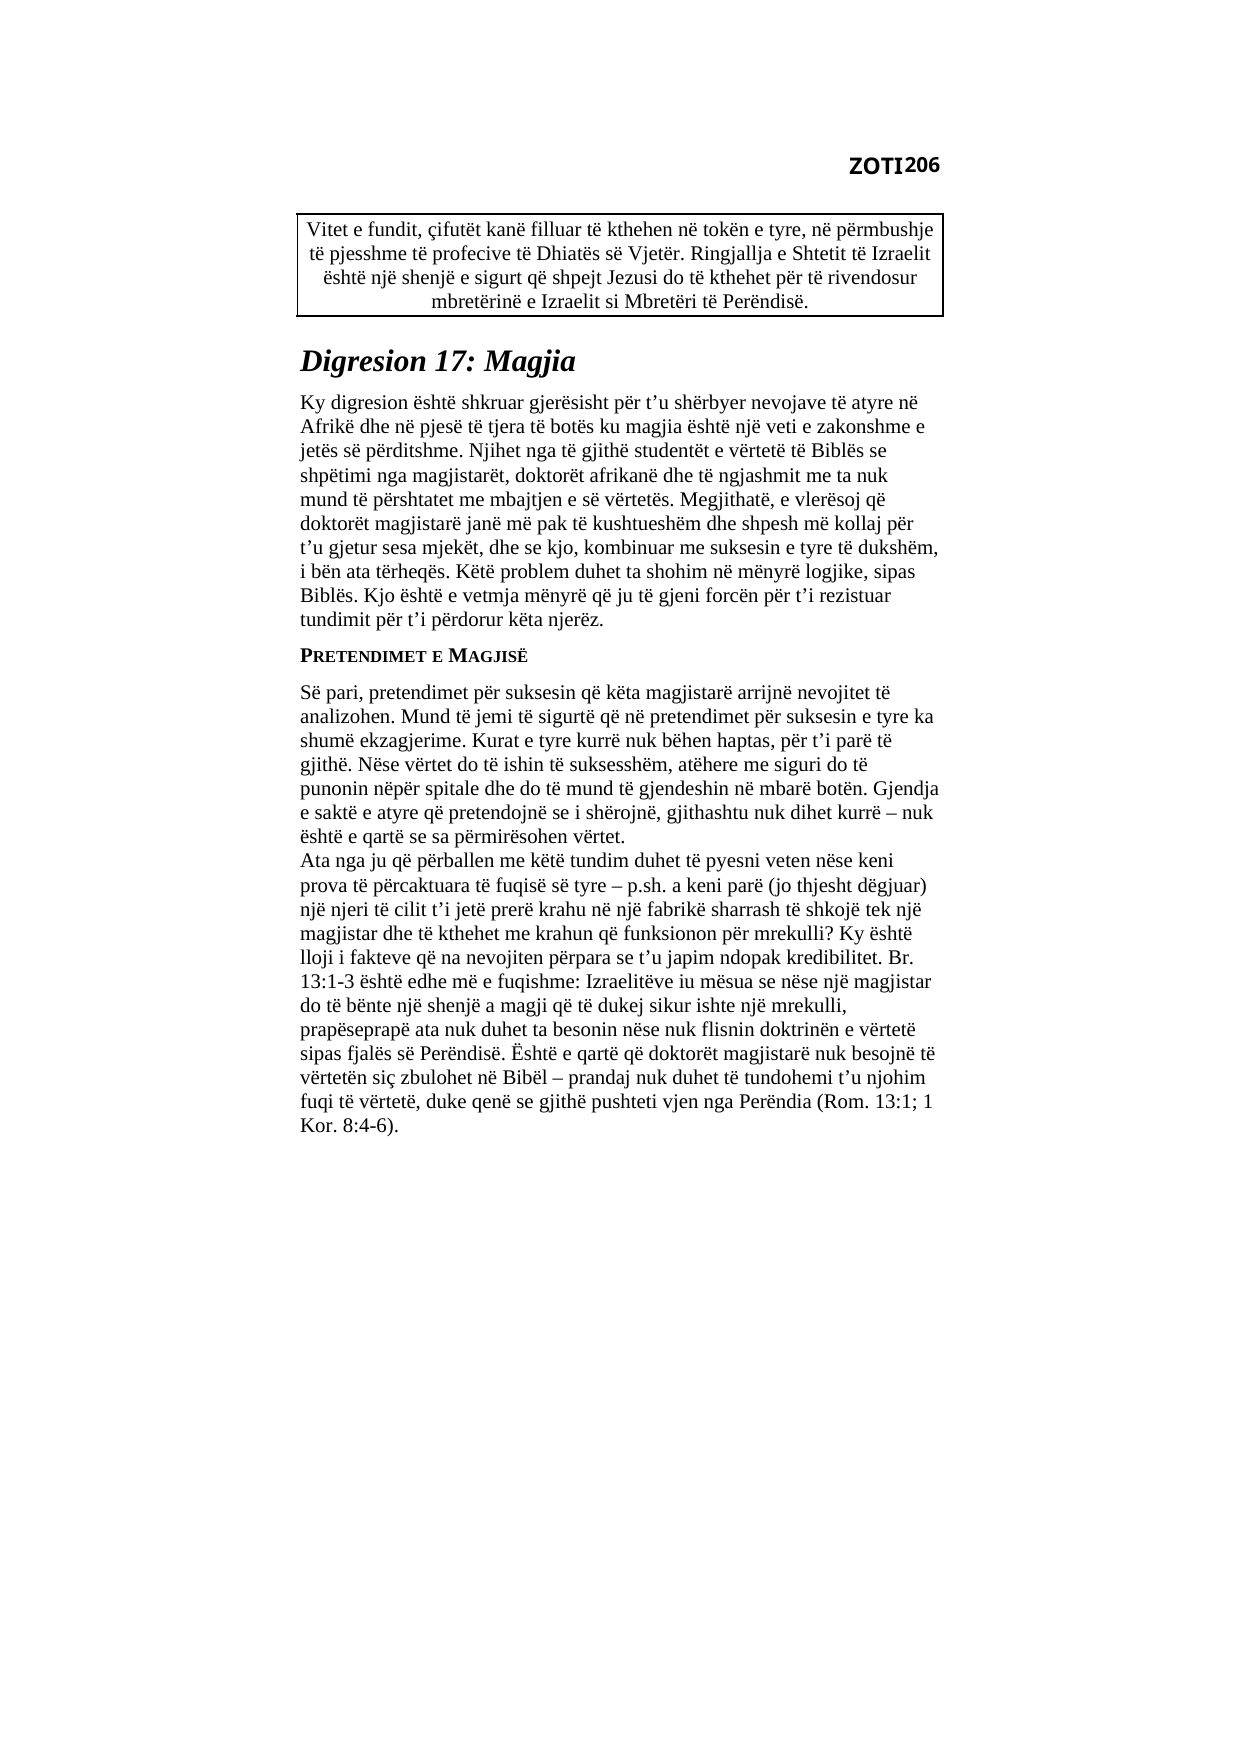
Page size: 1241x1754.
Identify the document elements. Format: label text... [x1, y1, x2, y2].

text Pretendimet e Magjisë [300, 643, 940, 667]
text Vitet e fundit, çifutët kanë filluar të kthehen në tokën e tyre, në përmbushje të pjesshme të profecive të Dhiatës së Vjetër. Ringjallja e Shtetit të Izraelit është një shenjë e sigurt që shpejt Jezusi do të kthehet për të rivendosur mbretërinë e Izraelit si Mbretëri të Perëndisë. [298, 215, 942, 315]
text Ky digresion është shkruar gjerësisht për t’u shërbyer nevojave të atyre në Afrikë dhe në pjesë të tjera të botës ku magjia është një veti e zakonshme e jetës së përditshme. Njihet nga të gjithë studentët e vërtetë të Biblës se shpëtimi nga magjistarët, doktorët afrikanë dhe të ngjashmit me ta nuk mund të përshtatet me mbajtjen e së vërtetës. Megjithatë, e vlerësoj që doktorët magjistarë janë më pak të kushtueshëm dhe shpesh më kollaj për t’u gjetur sesa mjekët, dhe se kjo, kombinuar me suksesin e tyre të dukshëm, i bën ata tërheqës. Këtë problem duhet ta shohim në mënyrë logjike, sipas Biblës. Kjo është e vetmja mënyrë që ju të gjeni forcën për t’i rezistuar tundimit për t’i përdorur këta njerëz. [300, 390, 940, 631]
text Së pari, pretendimet për suksesin që këta magjistarë arrijnë nevojitet të analizohen. Mund të jemi të sigurtë që në pretendimet për suksesin e tyre ka shumë ekzagjerime. Kurat e tyre kurrë nuk bëhen haptas, për t’i parë të gjithë. Nëse vërtet do të ishin të suksesshëm, atëhere me siguri do të punonin nëpër spitale dhe do të mund të gjendeshin në mbarë botën. Gjendja e saktë e atyre që pretendojnë se i shërojnë, gjithashtu nuk dihet kurrë – nuk është e qartë se sa përmirësohen vërtet. [300, 680, 940, 848]
text Ata nga ju që përballen me këtë tundim duhet të pyesni veten nëse keni prova të përcaktuara të fuqisë së tyre – p.sh. a keni parë (jo thjesht dëgjuar) një njeri të cilit t’i jetë prerë krahu në një fabrikë sharrash të shkojë tek një magjistar dhe të kthehet me krahun që funksionon për mrekulli? Ky është lloji i fakteve që na nevojiten përpara se t’u japim ndopak kredibilitet. Br. 13:1-3 është edhe më e fuqishme: Izraelitëve iu mësua se nëse një magjistar do të bënte një shenjë a magji që të dukej sikur ishte një mrekulli, prapëseprapë ata nuk duhet ta besonin nëse nuk flisnin doktrinën e vërtetë sipas fjalës së Perëndisë. Është e qartë që doktorët magjistarë nuk besojnë të vërtetën siç zbulohet në Bibël – prandaj nuk duhet të tundohemi t’u njohim fuqi të vërtetë, duke qenë se gjithë pushteti vjen nga Perëndia (Rom. 13:1; 1 Kor. 8:4-6). [300, 848, 940, 1137]
text Digresion 17: Magjia [300, 342, 940, 378]
